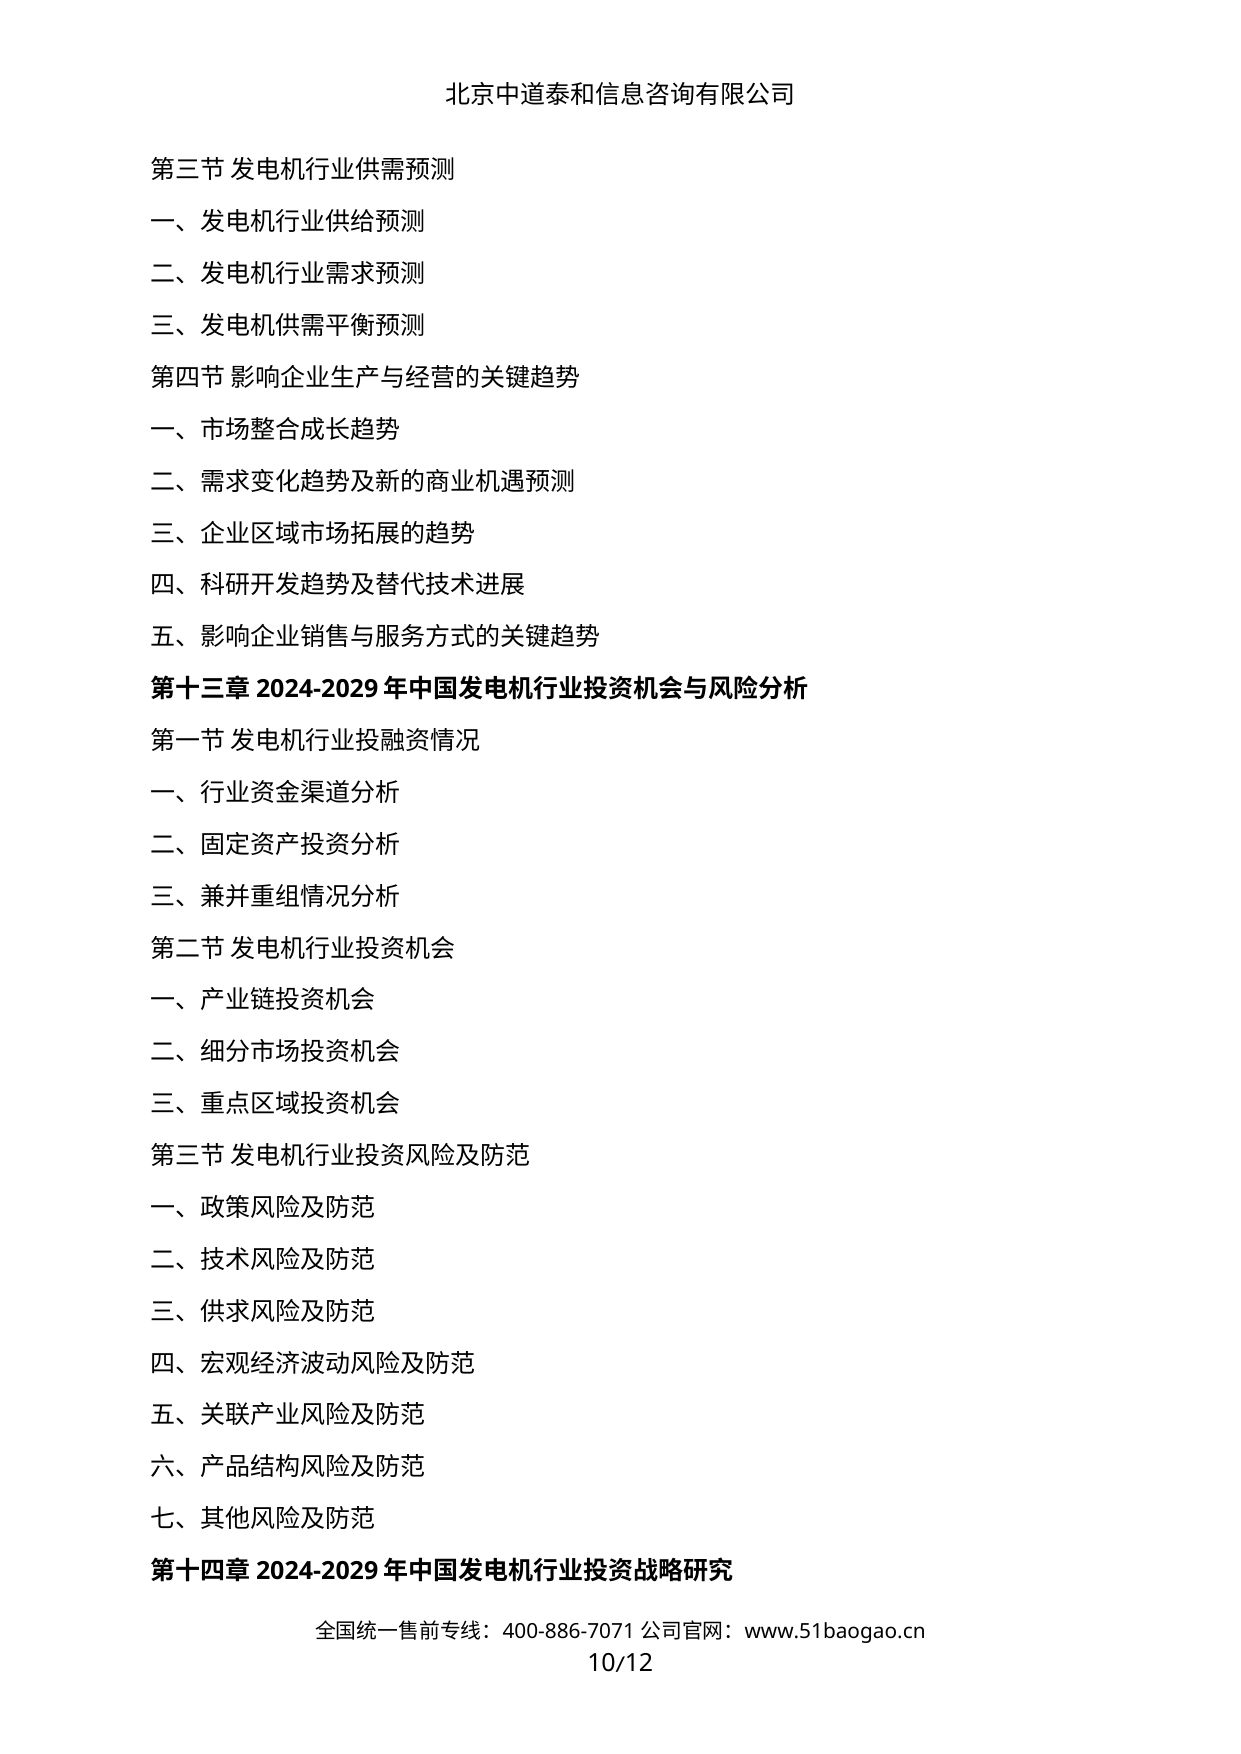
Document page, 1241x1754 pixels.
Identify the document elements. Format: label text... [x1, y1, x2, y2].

text 一、政策风险及防范 [150, 1187, 1090, 1224]
text 四、科研开发趋势及替代技术进展 [150, 565, 1090, 601]
text 一、市场整合成长趋势 [150, 409, 1090, 446]
text 二、固定资产投资分析 [150, 824, 1090, 861]
text 一、发电机行业供给预测 [150, 202, 1090, 238]
text 二、发电机行业需求预测 [150, 254, 1090, 290]
text 第三节 发电机行业供需预测 [150, 150, 1090, 186]
text 五、关联产业风险及防范 [150, 1395, 1090, 1431]
text 第四节 影响企业生产与经营的关键趋势 [150, 357, 1090, 394]
text 五、影响企业销售与服务方式的关键趋势 [150, 617, 1090, 653]
text 六、产品结构风险及防范 [150, 1447, 1090, 1483]
text 七、其他风险及防范 [150, 1499, 1090, 1535]
text 三、兼并重组情况分析 [150, 876, 1090, 912]
text 第一节 发电机行业投融资情况 [150, 721, 1090, 757]
text 二、技术风险及防范 [150, 1239, 1090, 1276]
text 三、重点区域投资机会 [150, 1084, 1090, 1120]
text 第十三章 2024-2029年中国发电机行业投资机会与风险分析 [150, 669, 1090, 705]
text 第二节 发电机行业投资机会 [150, 928, 1090, 964]
text 二、细分市场投资机会 [150, 1032, 1090, 1068]
text 一、行业资金渠道分析 [150, 772, 1090, 809]
text 三、供求风险及防范 [150, 1291, 1090, 1327]
text 第十四章 2024-2029年中国发电机行业投资战略研究 [150, 1551, 1090, 1587]
text 三、发电机供需平衡预测 [150, 306, 1090, 342]
text 第三节 发电机行业投资风险及防范 [150, 1136, 1090, 1172]
text 四、宏观经济波动风险及防范 [150, 1343, 1090, 1379]
text 二、需求变化趋势及新的商业机遇预测 [150, 461, 1090, 497]
text 一、产业链投资机会 [150, 980, 1090, 1016]
text 三、企业区域市场拓展的趋势 [150, 513, 1090, 549]
